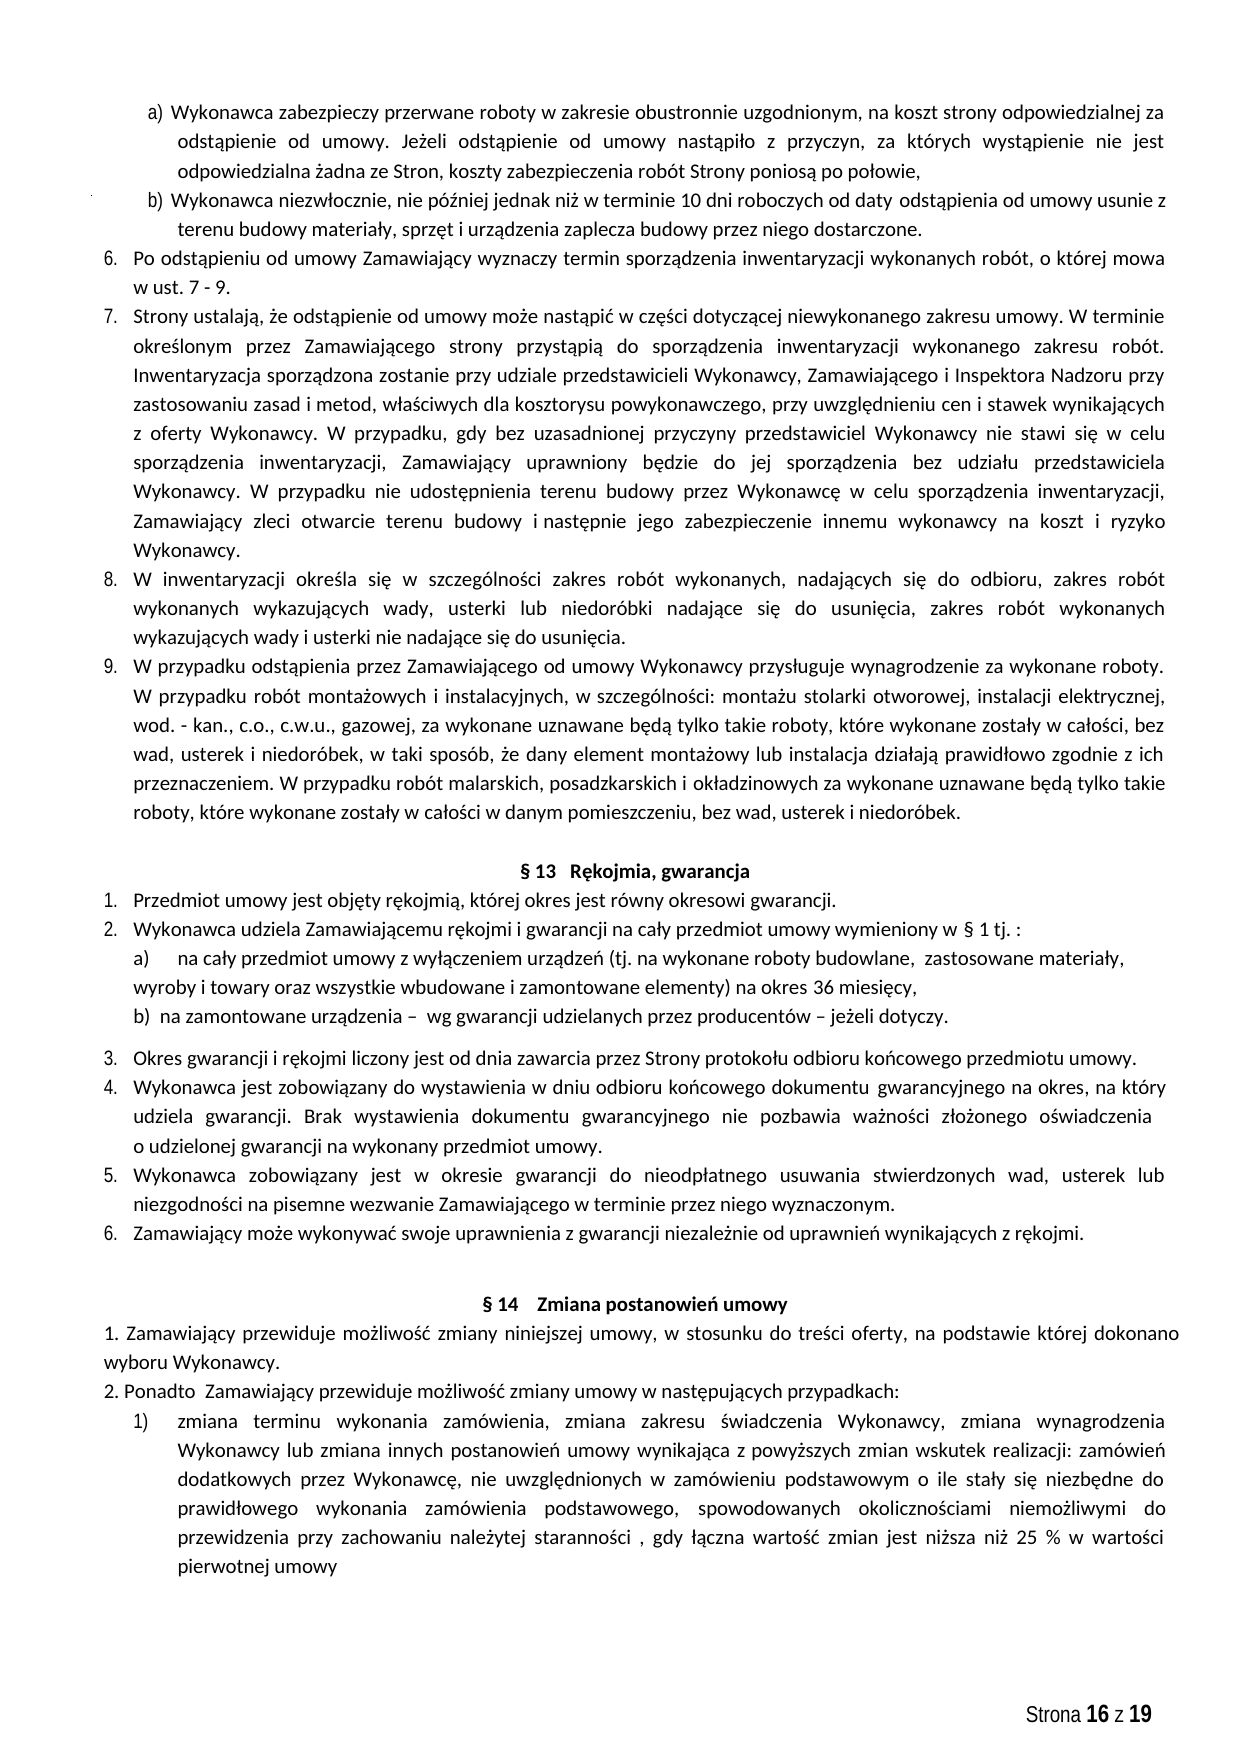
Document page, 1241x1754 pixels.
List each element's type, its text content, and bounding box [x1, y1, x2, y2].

text § 14 Zmiana postanowień umowy [103, 1291, 1166, 1317]
list Zamawiający może wykonywać swoje uprawnienia z gwarancji niezależnie od uprawnień wynikających z rękojmi. [103, 1220, 1166, 1246]
list Wykonawca udziela Zamawiającemu rękojmi i gwarancji na cały przedmiot umowy wymieniony w § 1 tj. : [103, 916, 1166, 942]
list zmiana terminu wykonania zamówienia, zmiana zakresu świadczenia Wykonawcy, zmiana wynagrodzenia Wykonawcy lub zmiana innych postanowień umowy wynikająca z powyższych zmian wskutek realizacji: zamówień dodatkowych przez Wykonawcę, nie uwzględnionych w zamówieniu podstawowym o ile stały się niezbędne do prawidłowego wykonania zamówienia podstawowego, spowodowanych okolicznościami niemożliwymi do przewidzenia przy zachowaniu należytej staranności , gdy łączna wartość zmian jest niższa niż 25 % w wartości pierwotnej umowy [133, 1408, 1166, 1579]
list Przedmiot umowy jest objęty rękojmią, której okres jest równy okresowi gwarancji. [103, 887, 1166, 912]
text 1. Zamawiający przewiduje możliwość zmiany niniejszej umowy, w stosunku do treści oferty, na podstawie której dokonano wyboru Wykonawcy. [103, 1320, 1181, 1375]
list Wykonawca zobowiązany jest w okresie gwarancji do nieodpłatnego usuwania stwierdzonych wad, usterek lub niezgodności na pisemne wezwanie Zamawiającego w terminie przez niego wyznaczonym. [103, 1162, 1166, 1217]
list Wykonawca jest zobowiązany do wystawienia w dniu odbioru końcowego dokumentu gwarancyjnego na okres, na który udziela gwarancji. Brak wystawienia dokumentu gwarancyjnego nie pozbawia ważności złożonego oświadczenia o udzielonej gwarancji na wykonany przedmiot umowy. [103, 1074, 1166, 1158]
list Strony ustalają, że odstąpienie od umowy może nastąpić w części dotyczącej niewykonanego zakresu umowy. W terminie określonym przez Zamawiającego strony przystąpią do sporządzenia inwentaryzacji wykonanego zakresu robót. Inwentaryzacja sporządzona zostanie przy udziale przedstawicieli Wykonawcy, Zamawiającego i Inspektora Nadzoru przy zastosowaniu zasad i metod, właściwych dla kosztorysu powykonawczego, przy uwzględnieniu cen i stawek wynikających z oferty Wykonawcy. W przypadku, gdy bez uzasadnionej przyczyny przedstawiciel Wykonawcy nie stawi się w celu sporządzenia inwentaryzacji, Zamawiający uprawniony będzie do jej sporządzenia bez udziału przedstawiciela Wykonawcy. W przypadku nie udostępnienia terenu budowy przez Wykonawcę w celu sporządzenia inwentaryzacji, Zamawiający zleci otwarcie terenu budowy i następnie jego zabezpieczenie innemu wykonawcy na koszt i ryzyko Wykonawcy. [103, 304, 1166, 562]
text 2. Ponadto Zamawiający przewiduje możliwość zmiany umowy w następujących przypadkach: [103, 1379, 1181, 1404]
list Po odstąpieniu od umowy Zamawiający wyznaczy termin sporządzenia inwentaryzacji wykonanych robót, o której mowa w ust. 7 - 9. [103, 245, 1166, 300]
list Wykonawca niezwłocznie, nie później jednak niż w terminie 10 dni roboczych od daty odstąpienia od umowy usunie z terenu budowy materiały, sprzęt i urządzenia zaplecza budowy przez niego dostarczone. [148, 187, 1166, 242]
text § 13 Rękojmia, gwarancja [103, 858, 1166, 883]
list W przypadku odstąpienia przez Zamawiającego od umowy Wykonawcy przysługuje wynagrodzenie za wykonane roboty. W przypadku robót montażowych i instalacyjnych, w szczególności: montażu stolarki otworowej, instalacji elektrycznej, wod. - kan., c.o., c.w.u., gazowej, za wykonane uznawane będą tylko takie roboty, które wykonane zostały w całości, bez wad, usterek i niedoróbek, w taki sposób, że dany element montażowy lub instalacja działają prawidłowo zgodnie z ich przeznaczeniem. W przypadku robót malarskich, posadzkarskich i okładzinowych za wykonane uznawane będą tylko takie roboty, które wykonane zostały w całości w danym pomieszczeniu, bez wad, usterek i niedoróbek. [103, 654, 1166, 825]
list Wykonawca zabezpieczy przerwane roboty w zakresie obustronnie uzgodnionym, na koszt strony odpowiedzialnej za odstąpienie od umowy. Jeżeli odstąpienie od umowy nastąpiło z przyczyn, za których wystąpienie nie jest odpowiedzialna żadna ze Stron, koszty zabezpieczenia robót Strony poniosą po połowie, [148, 99, 1166, 183]
text a) na cały przedmiot umowy z wyłączeniem urządzeń (tj. na wykonane roboty budowlane, zastosowane materiały, wyroby i towary oraz wszystkie wbudowane i zamontowane elementy) na okres 36 miesięcy, b) na zamontowane urządzenia – wg gwarancji udzielanych przez producentów – jeżeli dotyczy. [133, 945, 1166, 1029]
list W inwentaryzacji określa się w szczególności zakres robót wykonanych, nadających się do odbioru, zakres robót wykonanych wykazujących wady, usterki lub niedoróbki nadające się do usunięcia, zakres robót wykonanych wykazujących wady i usterki nie nadające się do usunięcia. [103, 566, 1166, 650]
list Okres gwarancji i rękojmi liczony jest od dnia zawarcia przez Strony protokołu odbioru końcowego przedmiotu umowy. [103, 1045, 1166, 1071]
